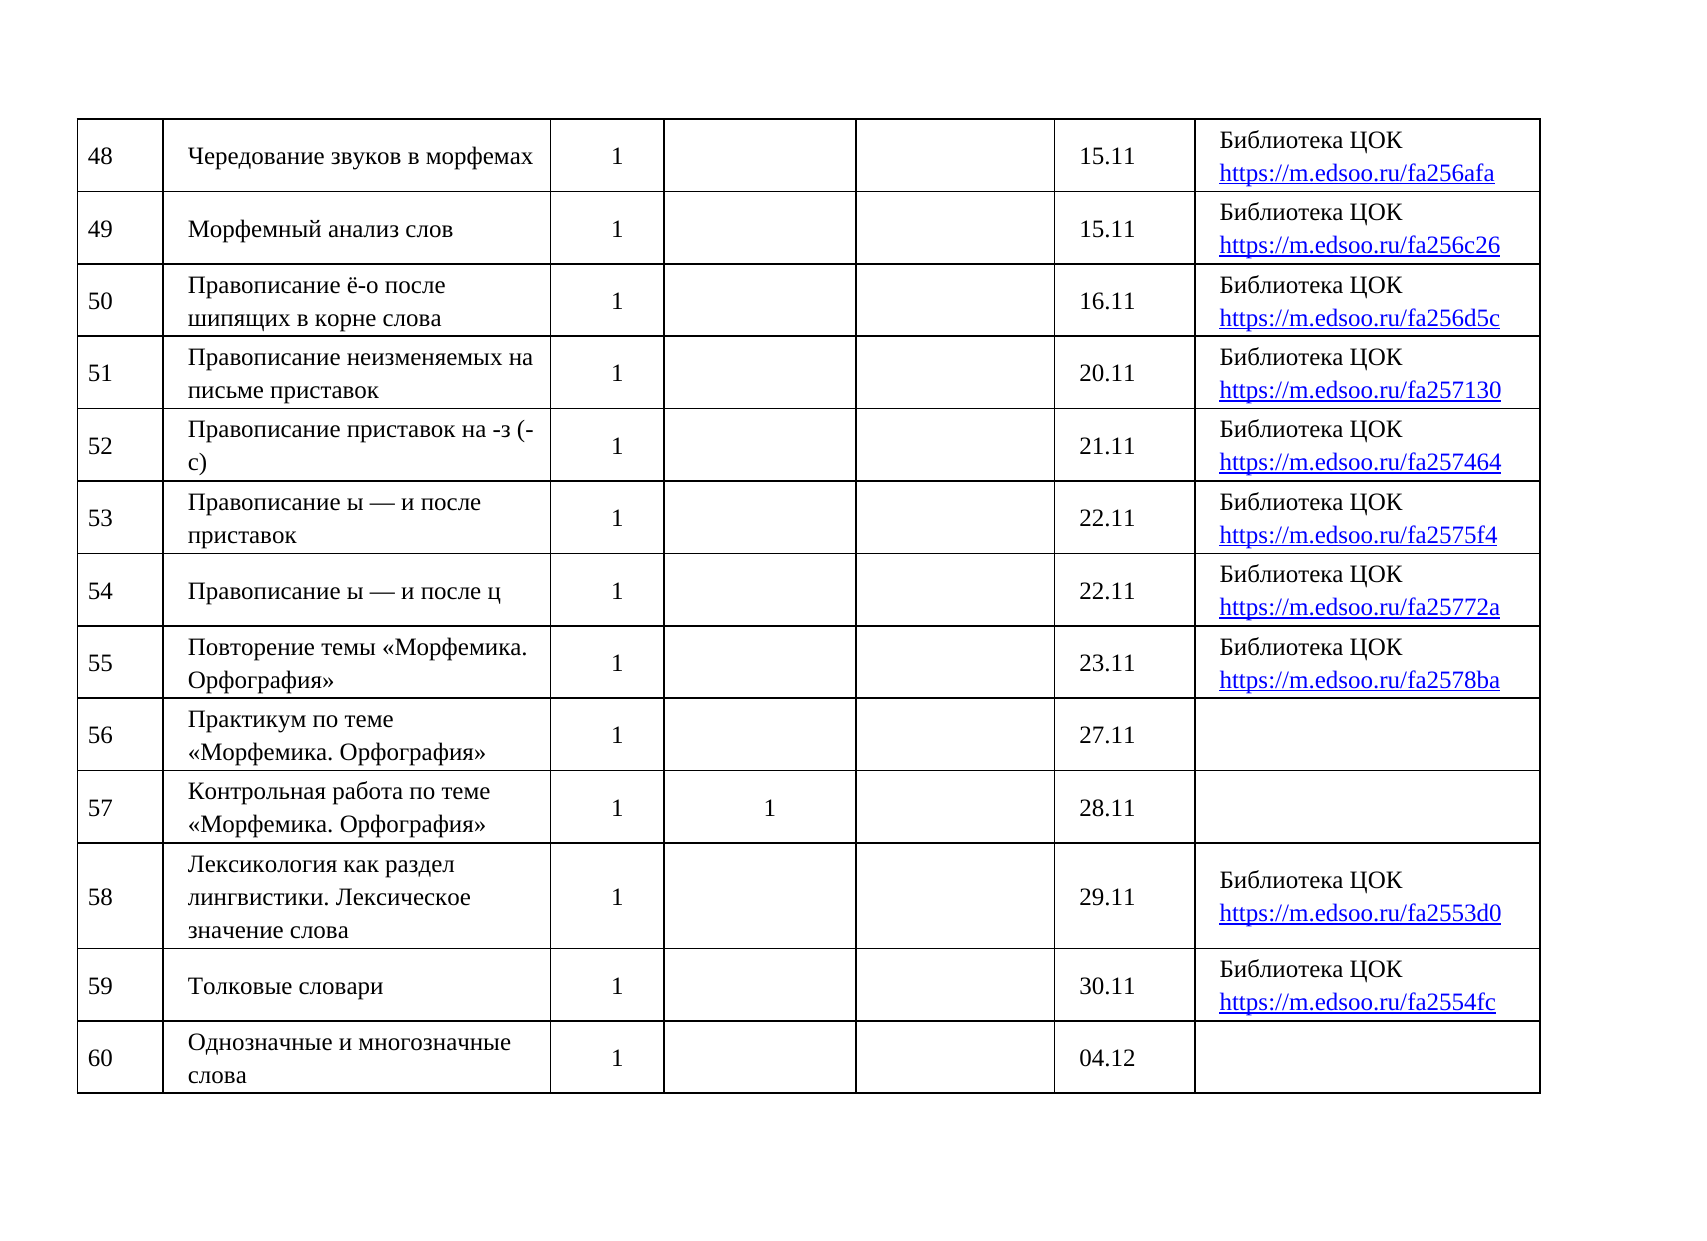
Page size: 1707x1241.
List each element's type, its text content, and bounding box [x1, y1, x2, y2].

table_cell 58 [78, 844, 162, 947]
table_cell 04.12 [1055, 1022, 1194, 1092]
table_cell Толковые словари [164, 949, 550, 1020]
table_cell Чередование звуков в морфемах [164, 120, 550, 191]
table_cell Библиотека ЦОК https://m.edsoo.ru/fa2575f4 [1196, 482, 1539, 552]
table_cell [665, 120, 855, 191]
table_cell 29.11 [1055, 844, 1194, 947]
table_cell 1 [551, 771, 663, 842]
table_cell 1 [551, 409, 663, 480]
table_cell 1 [551, 120, 663, 191]
table_cell 53 [78, 482, 162, 552]
table_cell [665, 265, 855, 335]
table_cell [857, 409, 1054, 480]
table_cell 30.11 [1055, 949, 1194, 1020]
table_cell 1 [551, 192, 663, 263]
table_cell [665, 192, 855, 263]
table_cell Библиотека ЦОК https://m.edsoo.ru/fa256d5c [1196, 265, 1539, 335]
table_cell 1 [551, 1022, 663, 1092]
table_cell Морфемный анализ слов [164, 192, 550, 263]
table_cell [857, 265, 1054, 335]
table_cell [1196, 771, 1539, 842]
table_cell [857, 120, 1054, 191]
table_cell 60 [78, 1022, 162, 1092]
table_cell 1 [665, 771, 855, 842]
table_cell 20.11 [1055, 337, 1194, 408]
table_cell 1 [551, 949, 663, 1020]
table_cell [665, 699, 855, 770]
table_cell Библиотека ЦОК https://m.edsoo.ru/fa25772a [1196, 554, 1539, 625]
table_cell Практикум по теме «Морфемика. Орфография» [164, 699, 550, 770]
table_cell [665, 337, 855, 408]
table_cell Библиотека ЦОК https://m.edsoo.ru/fa257130 [1196, 337, 1539, 408]
table_cell 1 [551, 554, 663, 625]
table_cell [857, 949, 1054, 1020]
table_cell Правописание приставок на -з (-с) [164, 409, 550, 480]
table_cell 48 [78, 120, 162, 191]
table_cell 27.11 [1055, 699, 1194, 770]
table_cell [857, 554, 1054, 625]
table_cell 56 [78, 699, 162, 770]
table_cell Библиотека ЦОК https://m.edsoo.ru/fa2578ba [1196, 627, 1539, 697]
table_cell [857, 771, 1054, 842]
table_cell 21.11 [1055, 409, 1194, 480]
table_cell [857, 482, 1054, 552]
table_cell 1 [551, 627, 663, 697]
table_cell 49 [78, 192, 162, 263]
table_cell Контрольная работа по теме «Морфемика. Орфография» [164, 771, 550, 842]
table_cell Правописание неизменяемых на письме приставок [164, 337, 550, 408]
table_cell [1196, 699, 1539, 770]
table_cell [665, 409, 855, 480]
table_cell [665, 627, 855, 697]
table_cell [857, 192, 1054, 263]
table_cell 22.11 [1055, 482, 1194, 552]
table_cell 1 [551, 699, 663, 770]
table_cell Библиотека ЦОК https://m.edsoo.ru/fa256afa [1196, 120, 1539, 191]
table_cell 52 [78, 409, 162, 480]
table_cell Правописание ё-о после шипящих в корне слова [164, 265, 550, 335]
table_cell 50 [78, 265, 162, 335]
table_cell 1 [551, 265, 663, 335]
table_cell 57 [78, 771, 162, 842]
table_cell 1 [551, 337, 663, 408]
table_cell [665, 1022, 855, 1092]
table_cell Библиотека ЦОК https://m.edsoo.ru/fa2553d0 [1196, 844, 1539, 947]
table_cell Однозначные и многозначные слова [164, 1022, 550, 1092]
table_cell [1196, 1022, 1539, 1092]
table_cell [857, 1022, 1054, 1092]
table_cell [665, 554, 855, 625]
table_cell 15.11 [1055, 120, 1194, 191]
table_cell 55 [78, 627, 162, 697]
table_cell 23.11 [1055, 627, 1194, 697]
table_cell [665, 844, 855, 947]
table_cell 1 [551, 482, 663, 552]
table_cell [665, 949, 855, 1020]
table_cell 15.11 [1055, 192, 1194, 263]
table_cell 22.11 [1055, 554, 1194, 625]
table_cell [857, 337, 1054, 408]
table_cell Библиотека ЦОК https://m.edsoo.ru/fa256c26 [1196, 192, 1539, 263]
table_cell Библиотека ЦОК https://m.edsoo.ru/fa2554fc [1196, 949, 1539, 1020]
table_cell [665, 482, 855, 552]
table_cell 59 [78, 949, 162, 1020]
table_cell [857, 699, 1054, 770]
table_cell 1 [551, 844, 663, 947]
table_cell Повторение темы «Морфемика. Орфография» [164, 627, 550, 697]
table_cell 51 [78, 337, 162, 408]
table_cell Библиотека ЦОК https://m.edsoo.ru/fa257464 [1196, 409, 1539, 480]
table_cell [857, 627, 1054, 697]
table_cell 16.11 [1055, 265, 1194, 335]
table_cell 28.11 [1055, 771, 1194, 842]
table_cell Лексикология как раздел лингвистики. Лексическое значение слова [164, 844, 550, 947]
table_cell [857, 844, 1054, 947]
table_cell 54 [78, 554, 162, 625]
table_cell Правописание ы — и после ц [164, 554, 550, 625]
table_cell Правописание ы — и после приставок [164, 482, 550, 552]
